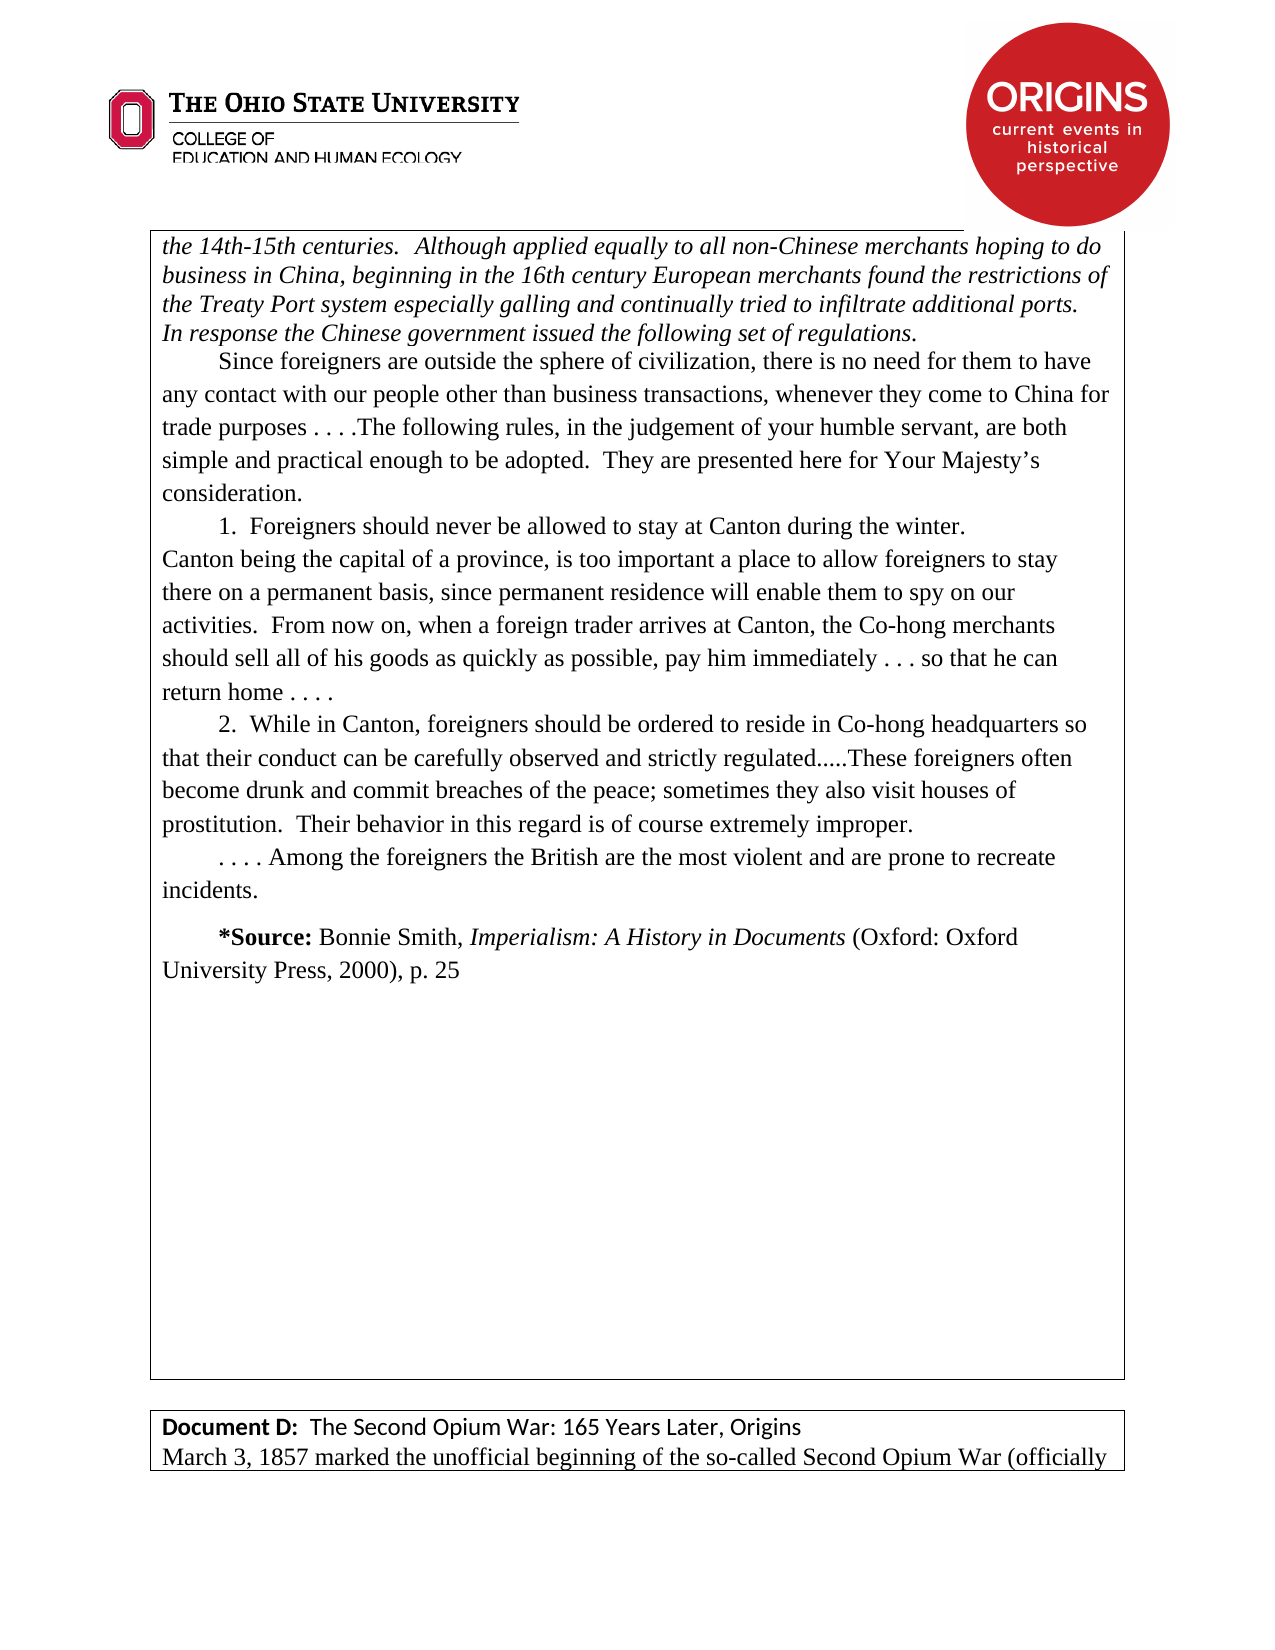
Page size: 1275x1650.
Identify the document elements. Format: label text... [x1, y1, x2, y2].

picture [108, 89, 519, 163]
picture [963, 19, 1175, 231]
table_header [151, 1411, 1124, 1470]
